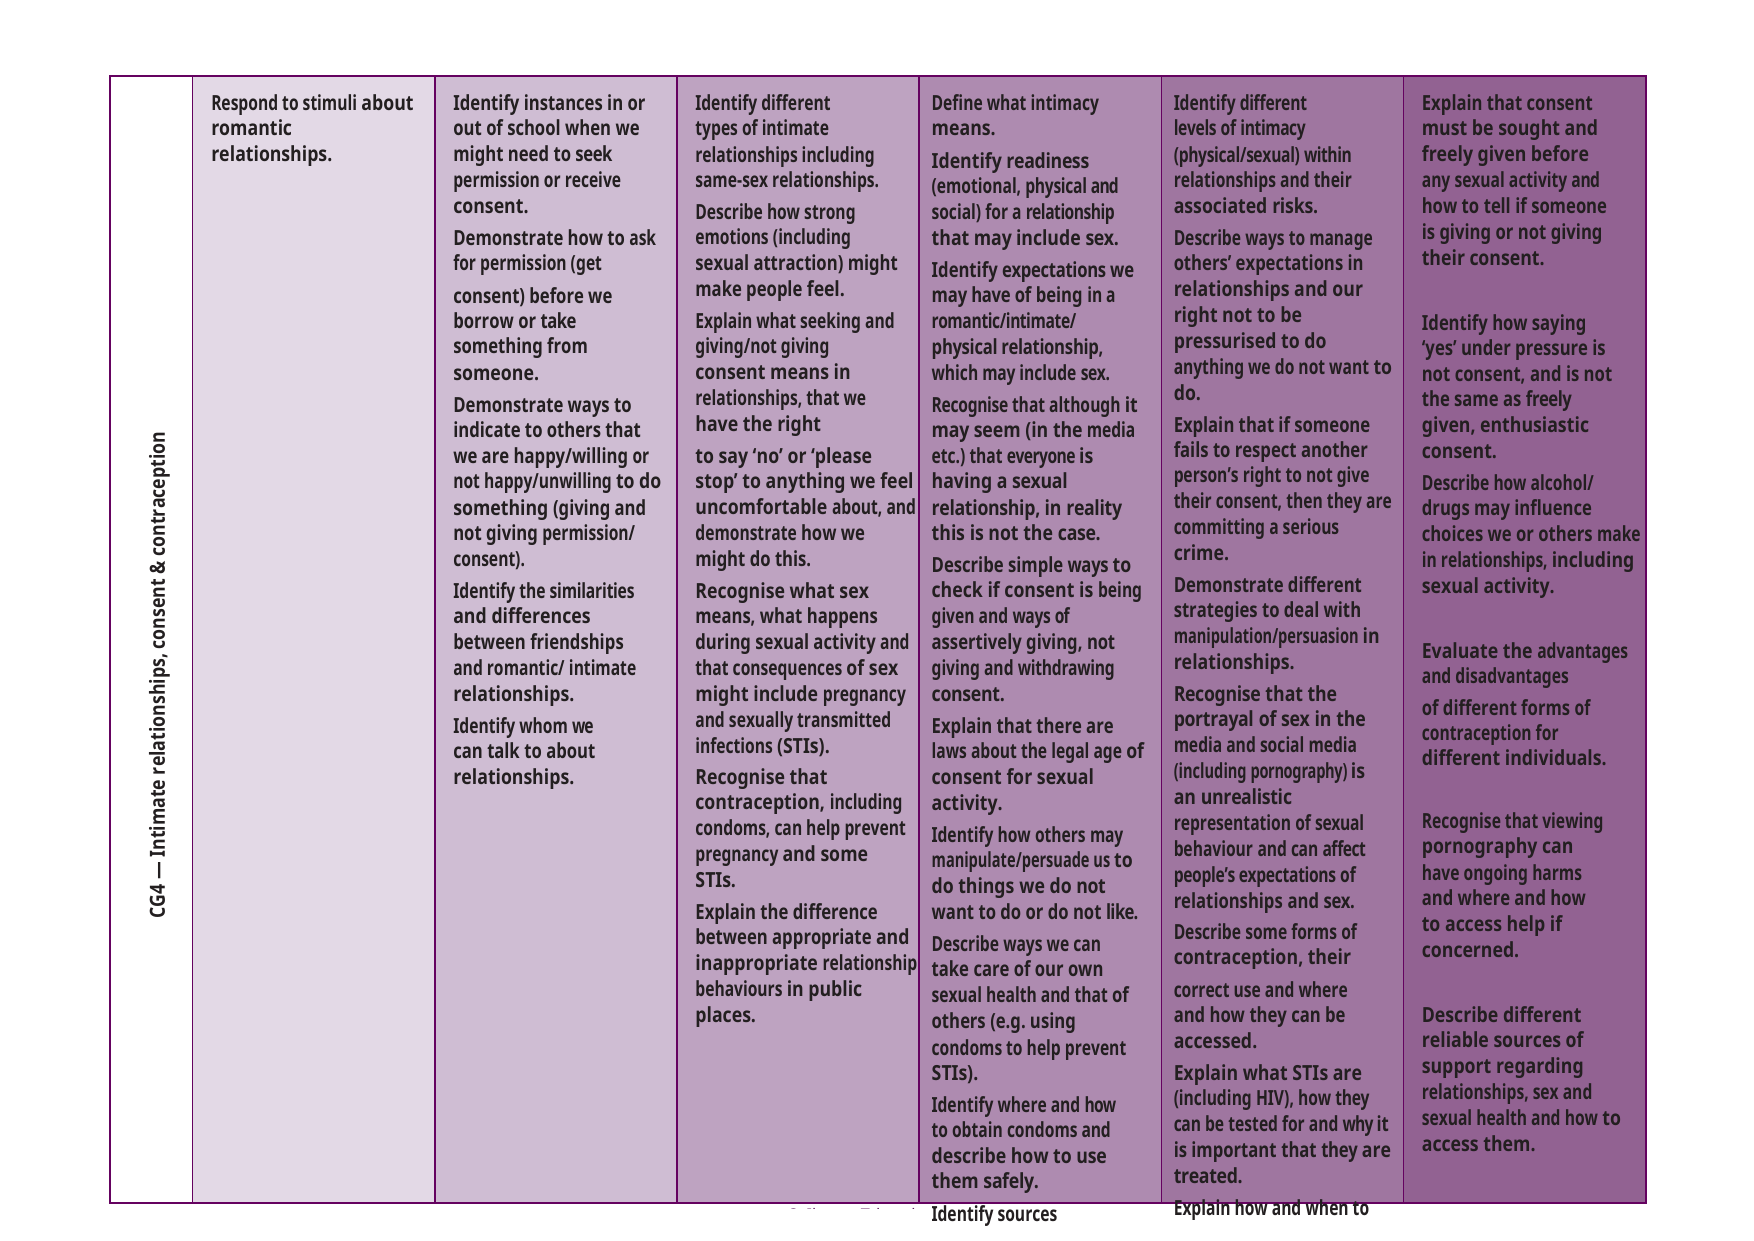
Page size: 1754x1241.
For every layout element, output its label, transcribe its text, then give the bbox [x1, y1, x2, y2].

table_header Identify different types of intimate relationships including same-sex relationships. Describe how strong emotions (including sexual attraction) might make people feel. Explain what seeking and giving/not giving consent means in relationships, that we have the right to say ‘no’ or ‘please stop’ to anything we feel uncomfortable about, and demonstrate how we might do this. Recognise what sex means, what happens during sexual activity and that consequences of sex might include pregnancy and sexually transmitted infections (STIs). Recognise that contraception, including condoms, can help prevent pregnancy and some STIs. Explain the difference between appropriate and inappropriate relationship behaviours in public places. [678, 77, 918, 1202]
table_header Identify instances in or out of school when we might need to seek permission or receive consent. Demonstrate how to ask for permission (get consent) before we borrow or take something from someone. Demonstrate ways to indicate to others that we are happy/willing or not happy/unwilling to do something (giving and not giving permission/ consent). Identify the similarities and differences between friendships and romantic/ intimate relationships. Identify whom we can talk to about relationships. [436, 77, 676, 1202]
table_header Respond to stimuli about romantic relationships. [193, 77, 434, 1202]
table_header Explain that consent must be sought and freely given before any sexual activity and how to tell if someone is giving or not giving their consent. Identify how saying ‘yes’ under pressure is not consent, and is not the same as freely given, enthusiastic consent. Describe how alcohol/ drugs may influence choices we or others make in relationships, including sexual activity. Evaluate the advantages and disadvantages of different forms of contraception for different individuals. Recognise that viewing pornography can have ongoing harms and where and how to access help if concerned. Describe different reliable sources of support regarding relationships, sex and sexual health and how to access them. [1404, 77, 1645, 1202]
table_header CG4 — Intimate relationships, consent & contraception [111, 77, 192, 1202]
table_header Define what intimacy means. Identify readiness (emotional, physical and social) for a relationship that may include sex. Identify expectations we may have of being in a romantic/intimate/ physical relationship, which may include sex. Recognise that although it may seem (in the media etc.) that everyone is having a sexual relationship, in reality this is not the case. Describe simple ways to check if consent is being given and ways of assertively giving, not giving and withdrawing consent. Explain that there are laws about the legal age of consent for sexual activity. Identify how others may manipulate/persuade us to do things we do not want to do or do not like. Describe ways we can take care of our own sexual health and that of others (e.g. using condoms to help prevent STIs). Identify where and how to obtain condoms and describe how to use them safely. Identify sources of support with relationships and sex. [920, 77, 1161, 1202]
table_header Identify different levels of intimacy (physical/sexual) within relationships and their associated risks. Describe ways to manage others’ expectations in relationships and our right not to be pressurised to do anything we do not want to do. Explain that if someone fails to respect another person’s right to not give their consent, then they are committing a serious crime. Demonstrate different strategies to deal with manipulation/persuasion in relationships. Recognise that the portrayal of sex in the media and social media (including pornography) is an unrealistic representation of sexual behaviour and can affect people’s expectations of relationships and sex. Describe some forms of contraception, their correct use and where and how they can be accessed. Explain what STIs are (including HIV), how they can be tested for and why it is important that they are treated. Explain how and when to access sexual health services. [1162, 77, 1403, 1202]
